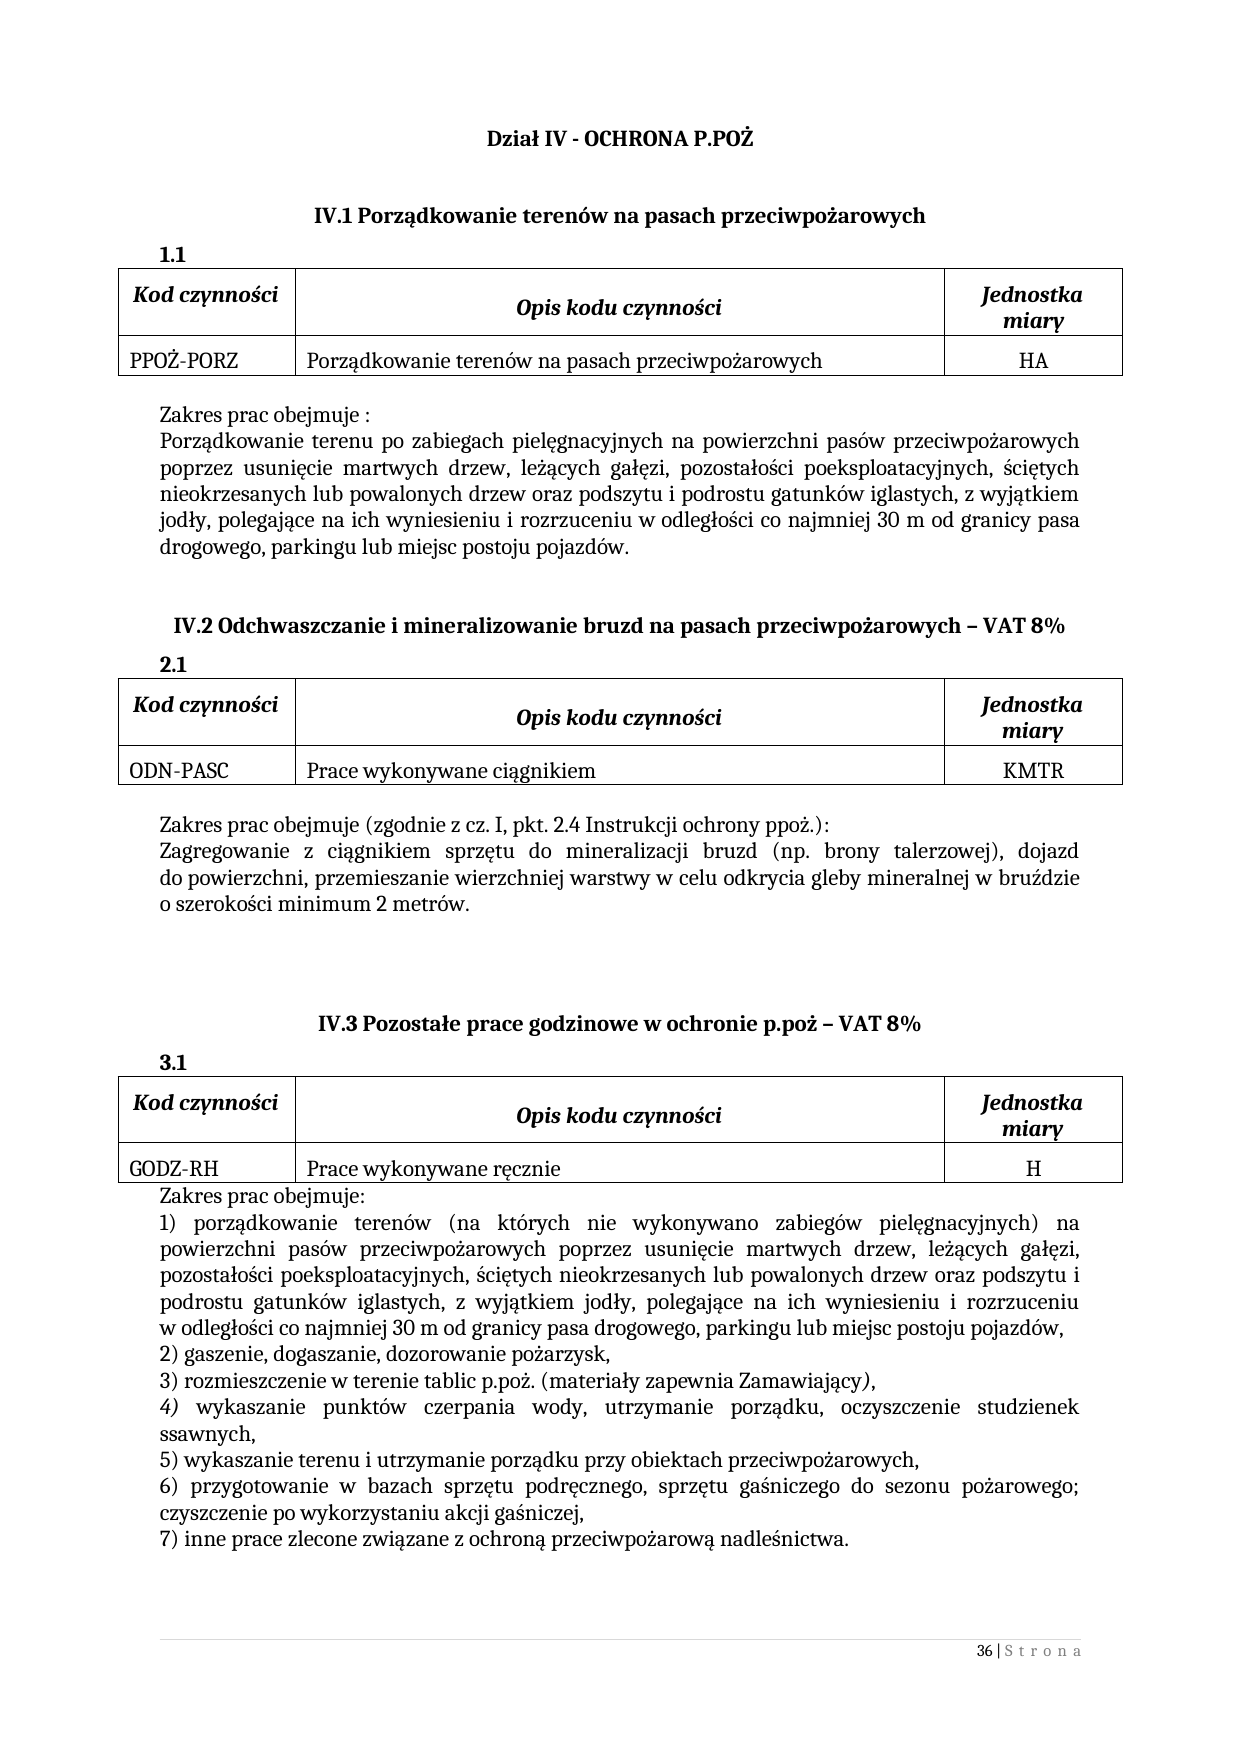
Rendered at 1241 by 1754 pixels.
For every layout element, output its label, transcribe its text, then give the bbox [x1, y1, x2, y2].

text 3.1 [159, 1049, 1081, 1076]
table_cell ODN-PASC [119, 746, 295, 784]
table_cell GODZ-RH [119, 1143, 295, 1182]
table_header Kod czynności [119, 269, 295, 334]
table_cell Porządkowanie terenów na pasach przeciwpożarowych [296, 336, 944, 374]
text 2) gaszenie, dogaszanie, dozorowanie pożarzysk, [159, 1341, 1081, 1368]
table_cell HA [945, 336, 1122, 374]
text IV.1 Porządkowanie terenów na pasach przeciwpożarowych [159, 203, 1081, 229]
text 1) porządkowanie terenów (na których nie wykonywano zabiegów pielęgnacyjnych) na powierzchni pasów przeciwpożarowych poprzez usunięcie martwych drzew, leżących gałęzi, pozostałości poeksploatacyjnych, ściętych nieokrzesanych lub powalonych drzew oraz podszytu i podrostu gatunków iglastych, z wyjątkiem jodły, polegające na ich wyniesieniu i rozrzuceniu w odległości co najmniej 30 m od granicy pasa drogowego, parkingu lub miejsc postoju pojazdów, [159, 1209, 1081, 1341]
text Zakres prac obejmuje : [159, 402, 1081, 428]
table_cell KMTR [945, 746, 1122, 784]
table_header Opis kodu czynności [296, 1077, 944, 1142]
table_cell Prace wykonywane ciągnikiem [296, 746, 944, 784]
table_header Opis kodu czynności [296, 679, 944, 744]
text Zakres prac obejmuje: [159, 1183, 1081, 1209]
table_cell H [945, 1143, 1122, 1182]
table_header Jednostka miary [945, 269, 1122, 334]
text 7) inne prace zlecone związane z ochroną przeciwpożarową nadleśnictwa. [159, 1526, 1081, 1552]
text Zakres prac obejmuje (zgodnie z cz. I, pkt. 2.4 Instrukcji ochrony ppoż.): [159, 812, 1081, 838]
text 2.1 [159, 652, 1081, 678]
text 4) wykaszanie punktów czerpania wody, utrzymanie porządku, oczyszczenie studzienek ssawnych, [159, 1394, 1081, 1447]
text 5) wykaszanie terenu i utrzymanie porządku przy obiektach przeciwpożarowych, [159, 1447, 1081, 1473]
text Dział IV - OCHRONA P.POŻ [159, 125, 1081, 152]
table_header Kod czynności [119, 679, 295, 744]
text Zagregowanie z ciągnikiem sprzętu do mineralizacji bruzd (np. brony talerzowej), dojazd do powierzchni, przemieszanie wierzchniej warstwy w celu odkrycia gleby mineralnej w bruździe o szerokości minimum 2 metrów. [159, 838, 1081, 917]
text Porządkowanie terenu po zabiegach pielęgnacyjnych na powierzchni pasów przeciwpożarowych poprzez usunięcie martwych drzew, leżących gałęzi, pozostałości poeksploatacyjnych, ściętych nieokrzesanych lub powalonych drzew oraz podszytu i podrostu gatunków iglastych, z wyjątkiem jodły, polegające na ich wyniesieniu i rozrzuceniu w odległości co najmniej 30 m od granicy pasa drogowego, parkingu lub miejsc postoju pojazdów. [159, 428, 1081, 560]
text IV.3 Pozostałe prace godzinowe w ochronie p.poż – VAT 8% [159, 1011, 1081, 1037]
table_cell Prace wykonywane ręcznie [296, 1143, 944, 1182]
text 6) przygotowanie w bazach sprzętu podręcznego, sprzętu gaśniczego do sezonu pożarowego; czyszczenie po wykorzystaniu akcji gaśniczej, [159, 1473, 1081, 1526]
table_header Jednostka miary [945, 679, 1122, 744]
text IV.2 Odchwaszczanie i mineralizowanie bruzd na pasach przeciwpożarowych – VAT 8% [159, 613, 1081, 639]
text 3) rozmieszczenie w terenie tablic p.poż. (materiały zapewnia Zamawiający), [159, 1368, 1081, 1394]
table_header Opis kodu czynności [296, 269, 944, 334]
text 1.1 [159, 242, 1081, 268]
table_cell PPOŻ-PORZ [119, 336, 295, 374]
table_header Jednostka miary [945, 1077, 1122, 1142]
table_header Kod czynności [119, 1077, 295, 1142]
